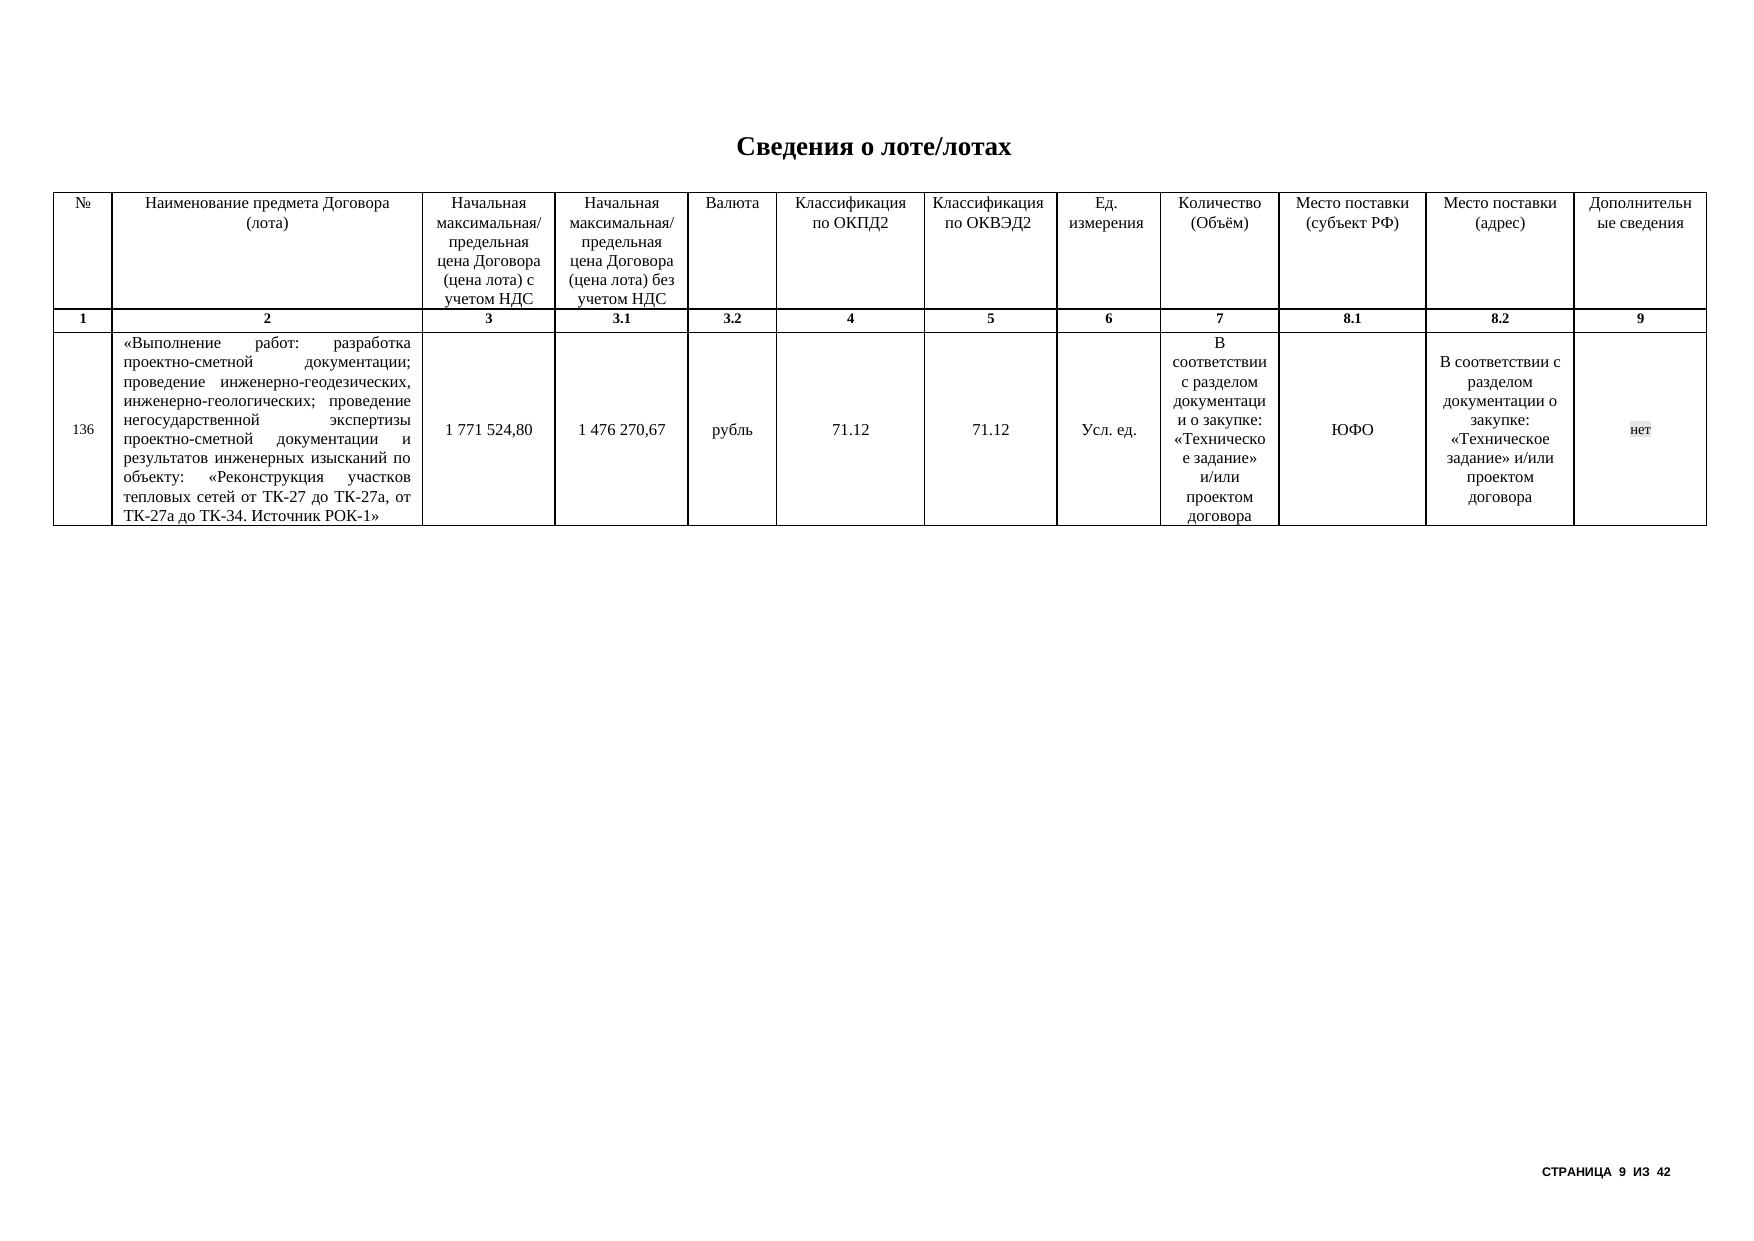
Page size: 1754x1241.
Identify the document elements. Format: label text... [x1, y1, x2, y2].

table_header Дополнительные сведения [1575, 193, 1706, 308]
table_header Количество (Объём) [1161, 193, 1278, 308]
table_header Классификация по ОКВЭД2 [925, 193, 1056, 308]
table_cell 4 [777, 310, 924, 332]
table_cell 2 [113, 310, 422, 332]
table_header Ед. измерения [1058, 193, 1160, 308]
table_cell 8.1 [1280, 310, 1425, 332]
table_cell В соответствии с разделом документации о закупке: «Техническое задание» и/или проектом договора [1161, 333, 1278, 525]
table_cell 6 [1058, 310, 1160, 332]
table_cell 7 [1161, 310, 1278, 332]
table_cell 136 [54, 333, 111, 525]
table_cell ЮФО [1280, 333, 1425, 525]
table_header Начальная максимальная/предельная цена Договора (цена лота) с учетом НДС [423, 193, 554, 308]
table_cell 8.2 [1427, 310, 1573, 332]
table_cell Усл. ед. [1058, 333, 1160, 525]
table_cell 1 [54, 310, 111, 332]
table_cell 5 [925, 310, 1056, 332]
table_cell 1 771 524,80 [423, 333, 554, 525]
table_header Место поставки (адрес) [1427, 193, 1573, 308]
table_cell 71.12 [777, 333, 924, 525]
table_header № [54, 193, 111, 308]
table_cell 71.12 [925, 333, 1056, 525]
text Сведения о лоте/лотах [53, 130, 1695, 161]
table_header Классификация по ОКПД2 [777, 193, 924, 308]
table_cell 3.2 [689, 310, 776, 332]
table_cell В соответствии с разделом документации о закупке: «Техническое задание» и/или проектом договора [1427, 333, 1573, 525]
table_cell нет [1575, 333, 1706, 525]
table_header Место поставки (субъект РФ) [1280, 193, 1425, 308]
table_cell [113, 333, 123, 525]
table_header Наименование предмета Договора (лота) [113, 193, 422, 308]
table_header Валюта [689, 193, 776, 308]
table_cell 1 476 270,67 [556, 333, 687, 525]
table_cell 9 [1575, 310, 1706, 332]
table_cell 3.1 [556, 310, 687, 332]
table_header Начальная максимальная/предельная цена Договора (цена лота) без учетом НДС [556, 193, 687, 308]
table_cell 3 [423, 310, 554, 332]
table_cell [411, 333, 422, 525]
table_cell рубль [689, 333, 776, 525]
